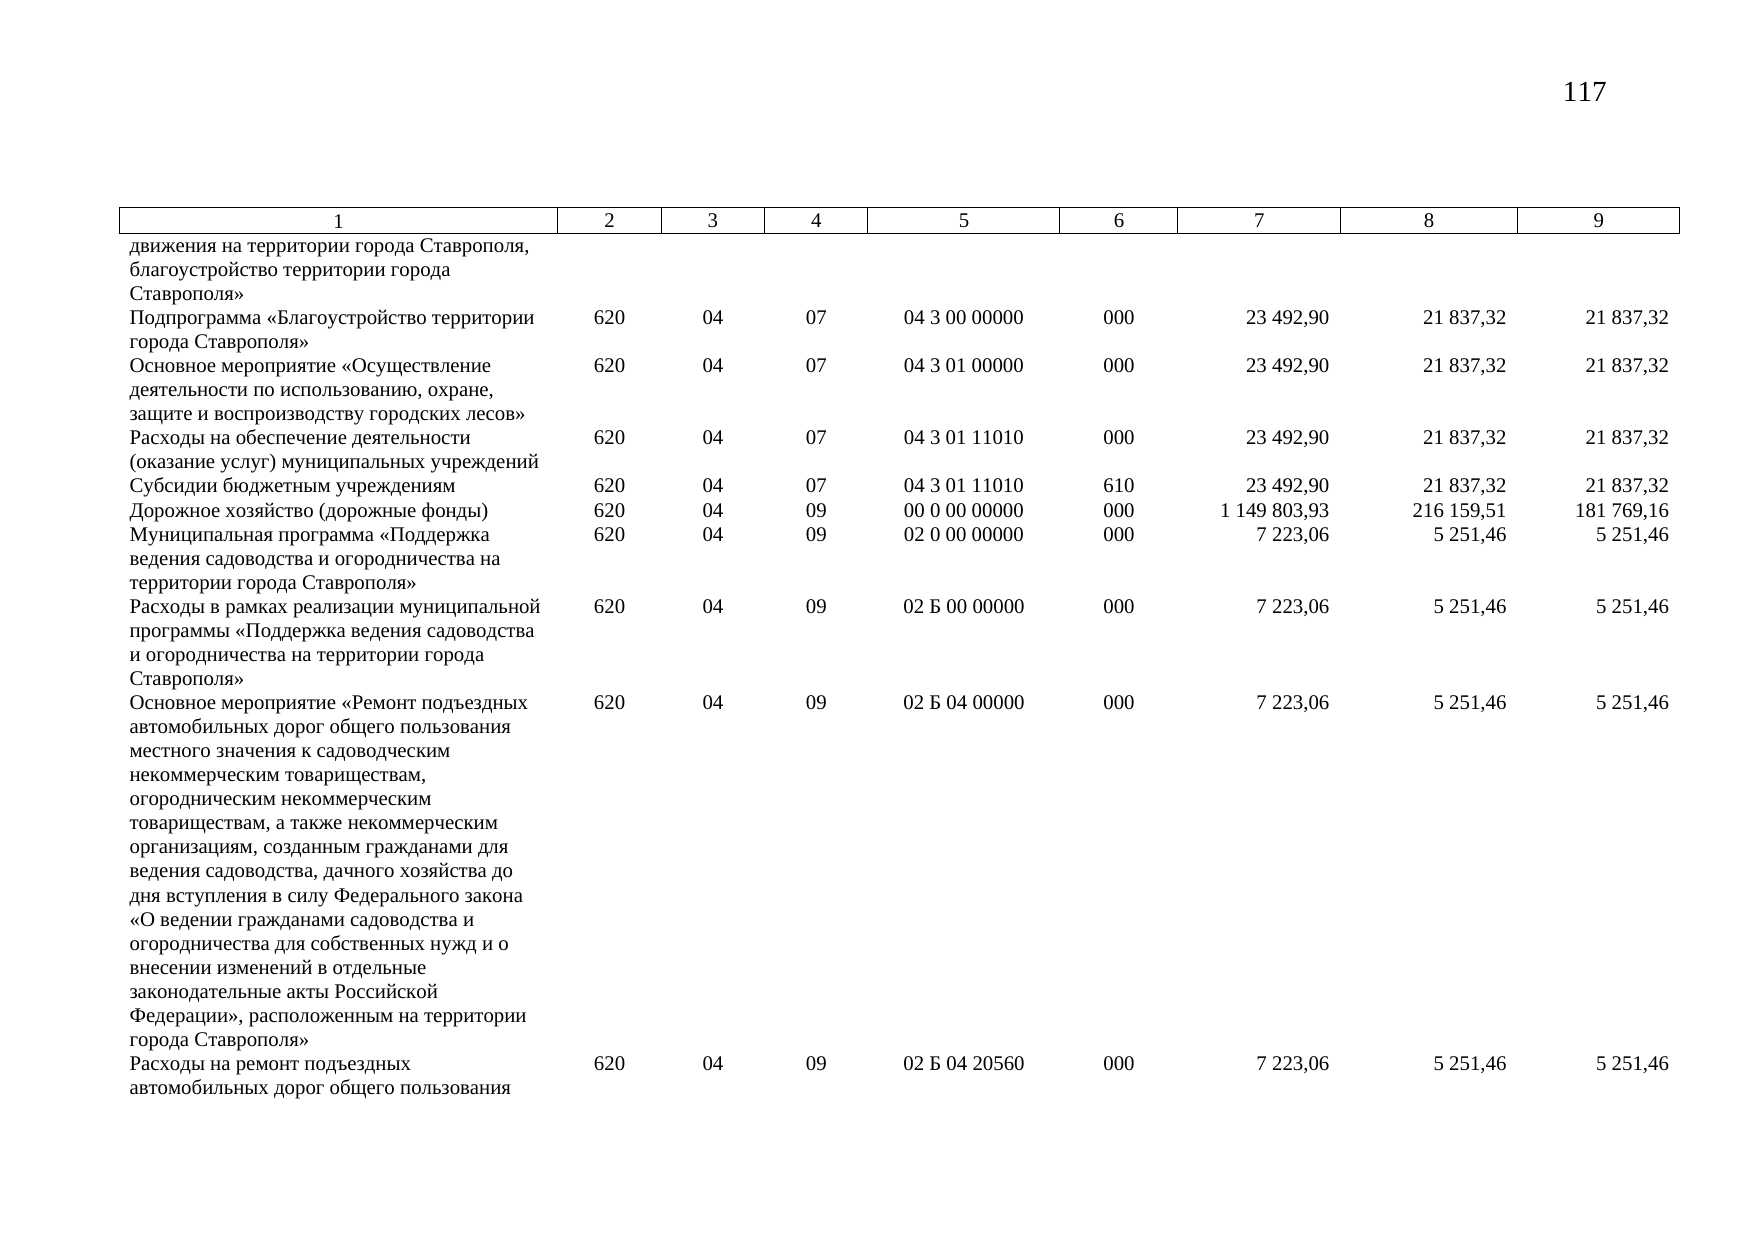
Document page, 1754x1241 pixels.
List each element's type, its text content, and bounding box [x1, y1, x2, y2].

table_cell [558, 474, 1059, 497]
table_header 1 [120, 208, 557, 233]
table_header 6 [1060, 208, 1177, 233]
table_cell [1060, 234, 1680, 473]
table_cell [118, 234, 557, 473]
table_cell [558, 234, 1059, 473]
table_header 9 [1518, 208, 1679, 233]
table_header 3 [662, 208, 764, 233]
table_header 2 [558, 208, 661, 233]
table_header 7 [1178, 208, 1340, 233]
table_header 8 [1341, 208, 1517, 233]
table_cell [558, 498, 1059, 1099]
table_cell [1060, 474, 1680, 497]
table_header 4 [765, 208, 867, 233]
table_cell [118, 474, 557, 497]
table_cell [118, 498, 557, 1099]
table_header 5 [868, 208, 1059, 233]
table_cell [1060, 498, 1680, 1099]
